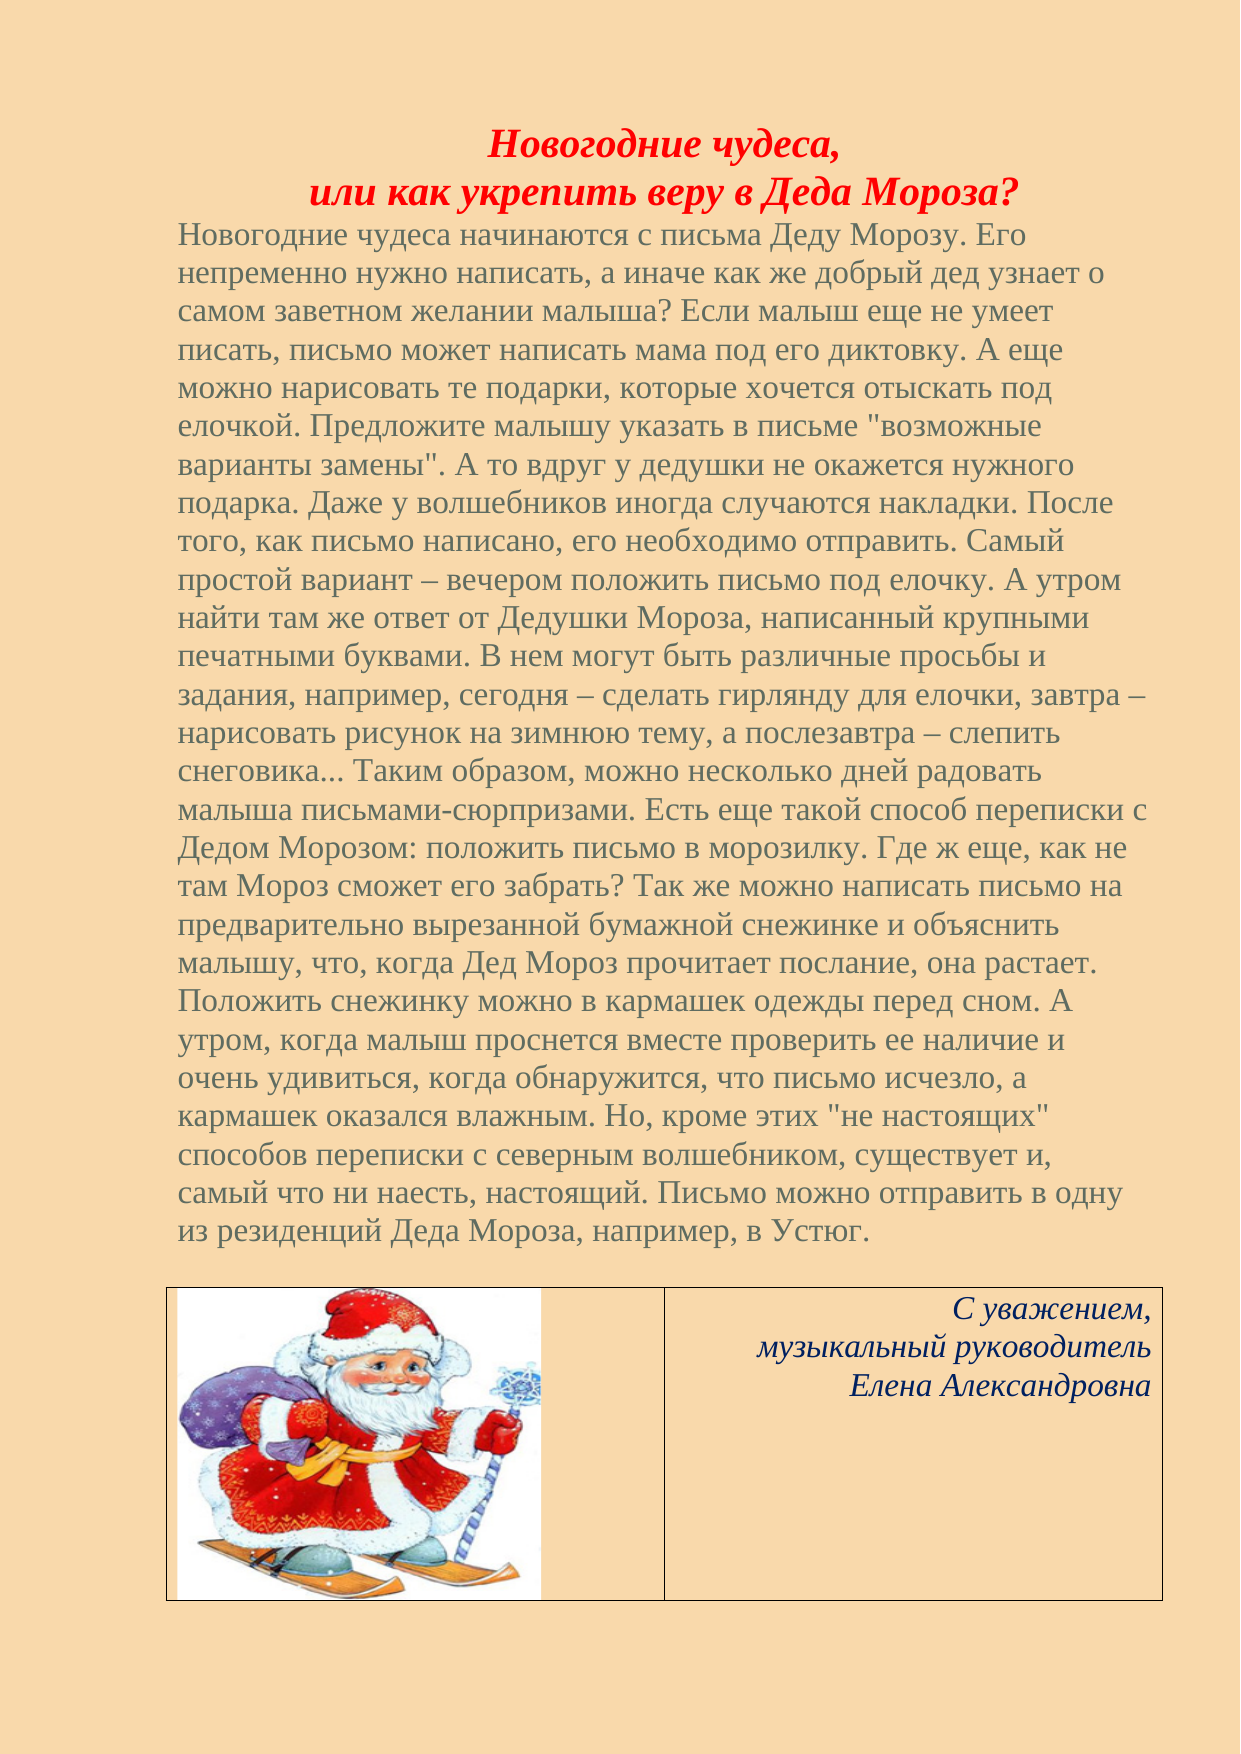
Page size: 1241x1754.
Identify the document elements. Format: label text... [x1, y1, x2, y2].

picture [177, 1288, 542, 1600]
text или как укрепить веру в Деда Мороза? [177, 166, 1152, 214]
table_header С уважением, музыкальный руководитель Елена Александровна [665, 1288, 1162, 1599]
table_header [167, 1288, 177, 1599]
text Новогодние чудеса начинаются с письма Деду Морозу. Его непременно нужно написать, а иначе как же добрый дед узнает о самом заветном желании малыша? Если малыш еще не умеет писать, письмо может написать мама под его диктовку. А еще можно нарисовать те подарки, которые хочется отыскать под елочкой. Предложите малышу указать в письме "возможные варианты замены". А то вдруг у дедушки не окажется нужного подарка. Даже у волшебников иногда случаются накладки. После того, как письмо написано, его необходимо отправить. Самый простой вариант ‒ вечером положить письмо под елочку. А утром найти там же ответ от Дедушки Мороза, написанный крупными печатными буквами. В нем могут быть различные просьбы и задания, например, сегодня ‒ сделать гирлянду для елочки, завтра ‒ нарисовать рисунок на зимнюю тему, а послезавтра ‒ слепить снеговика... Таким образом, можно несколько дней радовать малыша письмами-сюрпризами. Есть еще такой способ переписки с Дедом Морозом: положить письмо в морозилку. Где ж еще, как не там Мороз сможет его забрать? Так же можно написать письмо на предварительно вырезанной бумажной снежинке и объяснить малышу, что, когда Дед Мороз прочитает послание, она растает. Положить снежинку можно в кармашек одежды перед сном. А утром, когда малыш проснется вместе проверить ее наличие и очень удивиться, когда обнаружится, что письмо исчезло, а кармашек оказался влажным. Но, кроме этих "не настоящих" способов переписки с северным волшебником, существует и, самый что ни наесть, настоящий. Письмо можно отправить в одну из резиденций Деда Мороза, например, в Устюг. [177, 214, 1152, 1249]
text Новогодние чудеса, [177, 118, 1152, 166]
table_header [542, 1288, 664, 1599]
